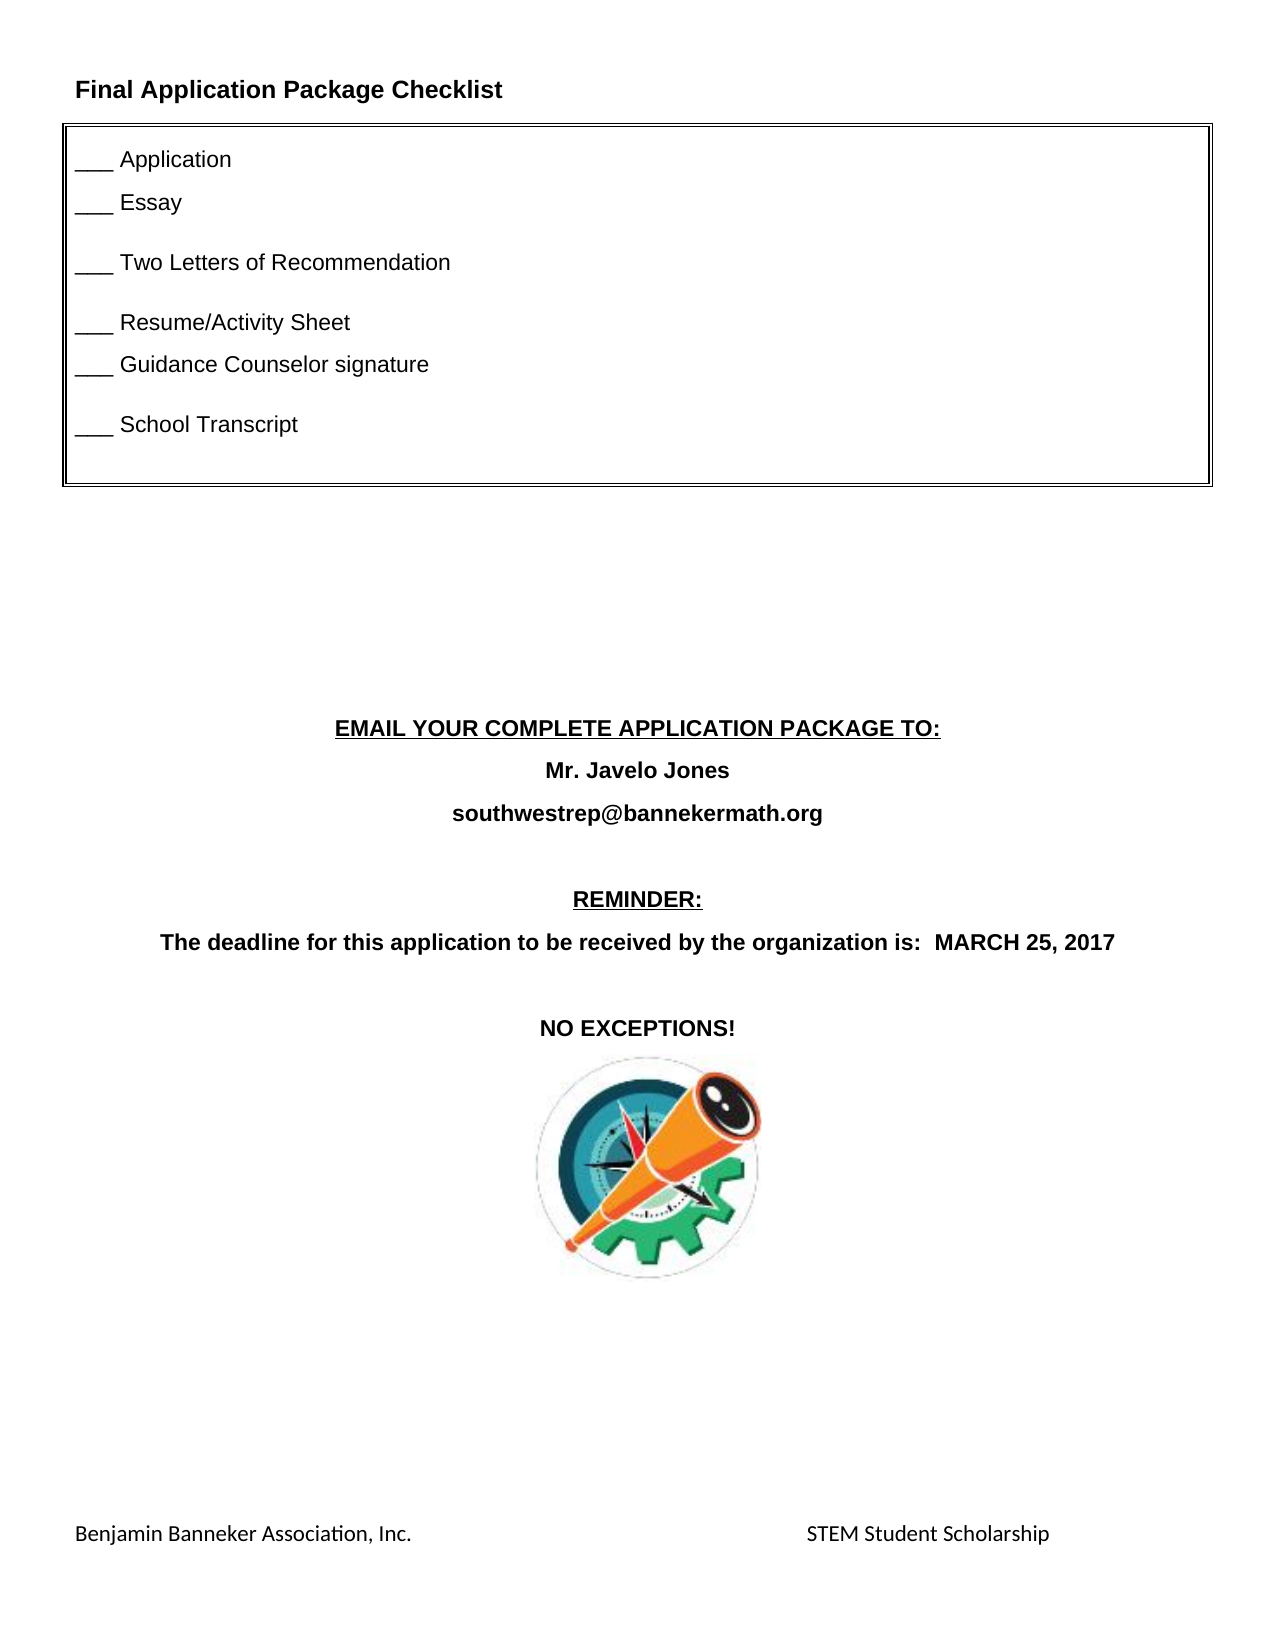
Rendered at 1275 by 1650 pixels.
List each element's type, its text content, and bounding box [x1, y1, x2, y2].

text ___ School Transcript [67, 404, 1208, 437]
picture [533, 1054, 762, 1282]
text ___ Guidance Counselor signature [67, 345, 1208, 377]
text ___ Two Letters of Recommendation [67, 242, 1208, 275]
text ___ Application [67, 140, 1208, 173]
text southwestrep@bannekermath.org [75, 801, 1200, 826]
text ___ Essay [67, 183, 1208, 215]
text The deadline for this application to be received by the organization is: MARCH 25, 2017 [75, 929, 1200, 956]
text ___ Resume/Activity Sheet [67, 302, 1208, 335]
text Mr. Javelo Jones [75, 758, 1200, 784]
text REMINDER: [75, 886, 1200, 912]
text NO EXCEPTIONS! [75, 1015, 1200, 1041]
text Final Application Package Checklist [75, 75, 1200, 104]
text EMAIL YOUR COMPLETE APPLICATION PACKAGE TO: [75, 716, 1200, 742]
